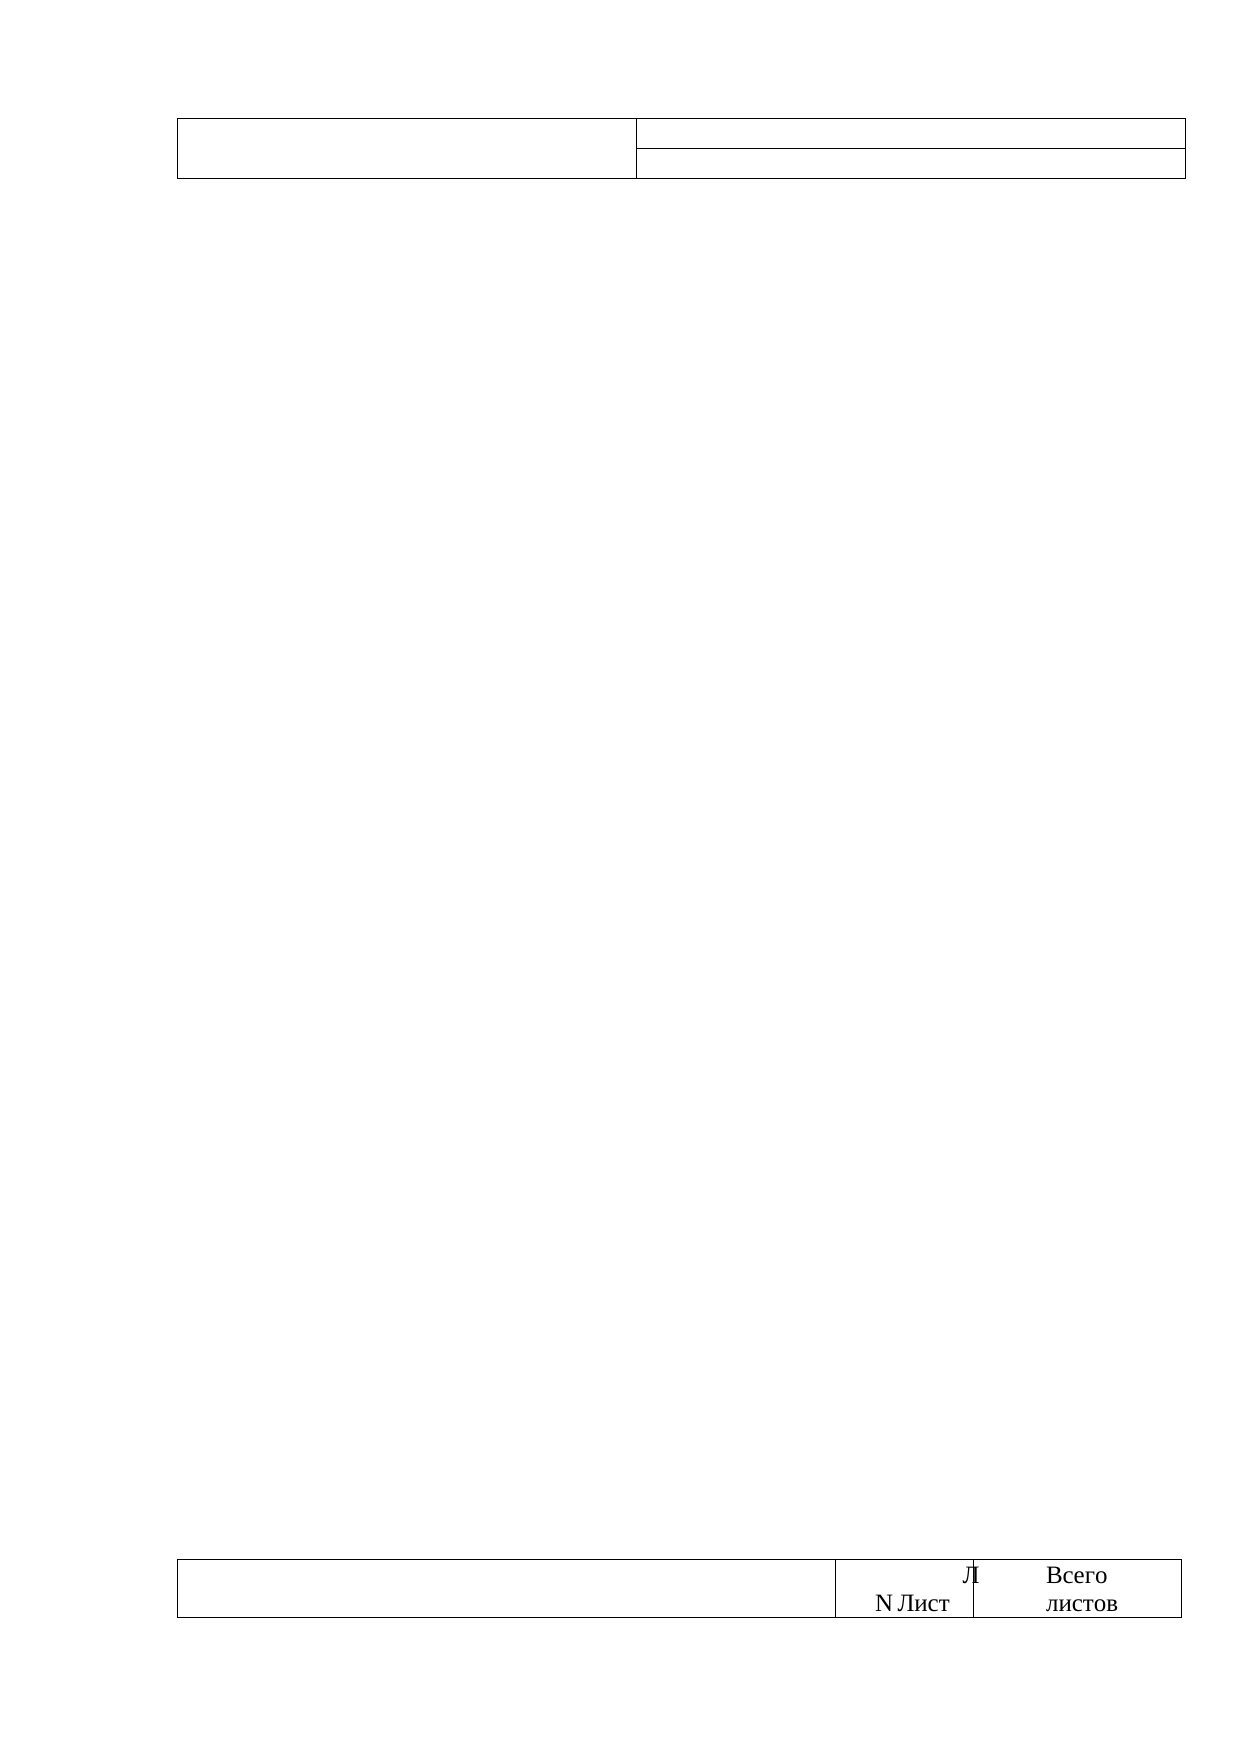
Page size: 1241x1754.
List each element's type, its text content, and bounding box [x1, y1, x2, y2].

table_header [974, 1560, 1034, 1617]
table_header ЛЛист [886, 1560, 973, 1617]
table_cell [178, 119, 636, 178]
table_header [178, 1560, 835, 1617]
table_cell [637, 119, 1185, 148]
table_header Всего листов [1035, 1560, 1181, 1617]
table_cell [637, 149, 1185, 178]
table_header N [836, 1560, 886, 1617]
